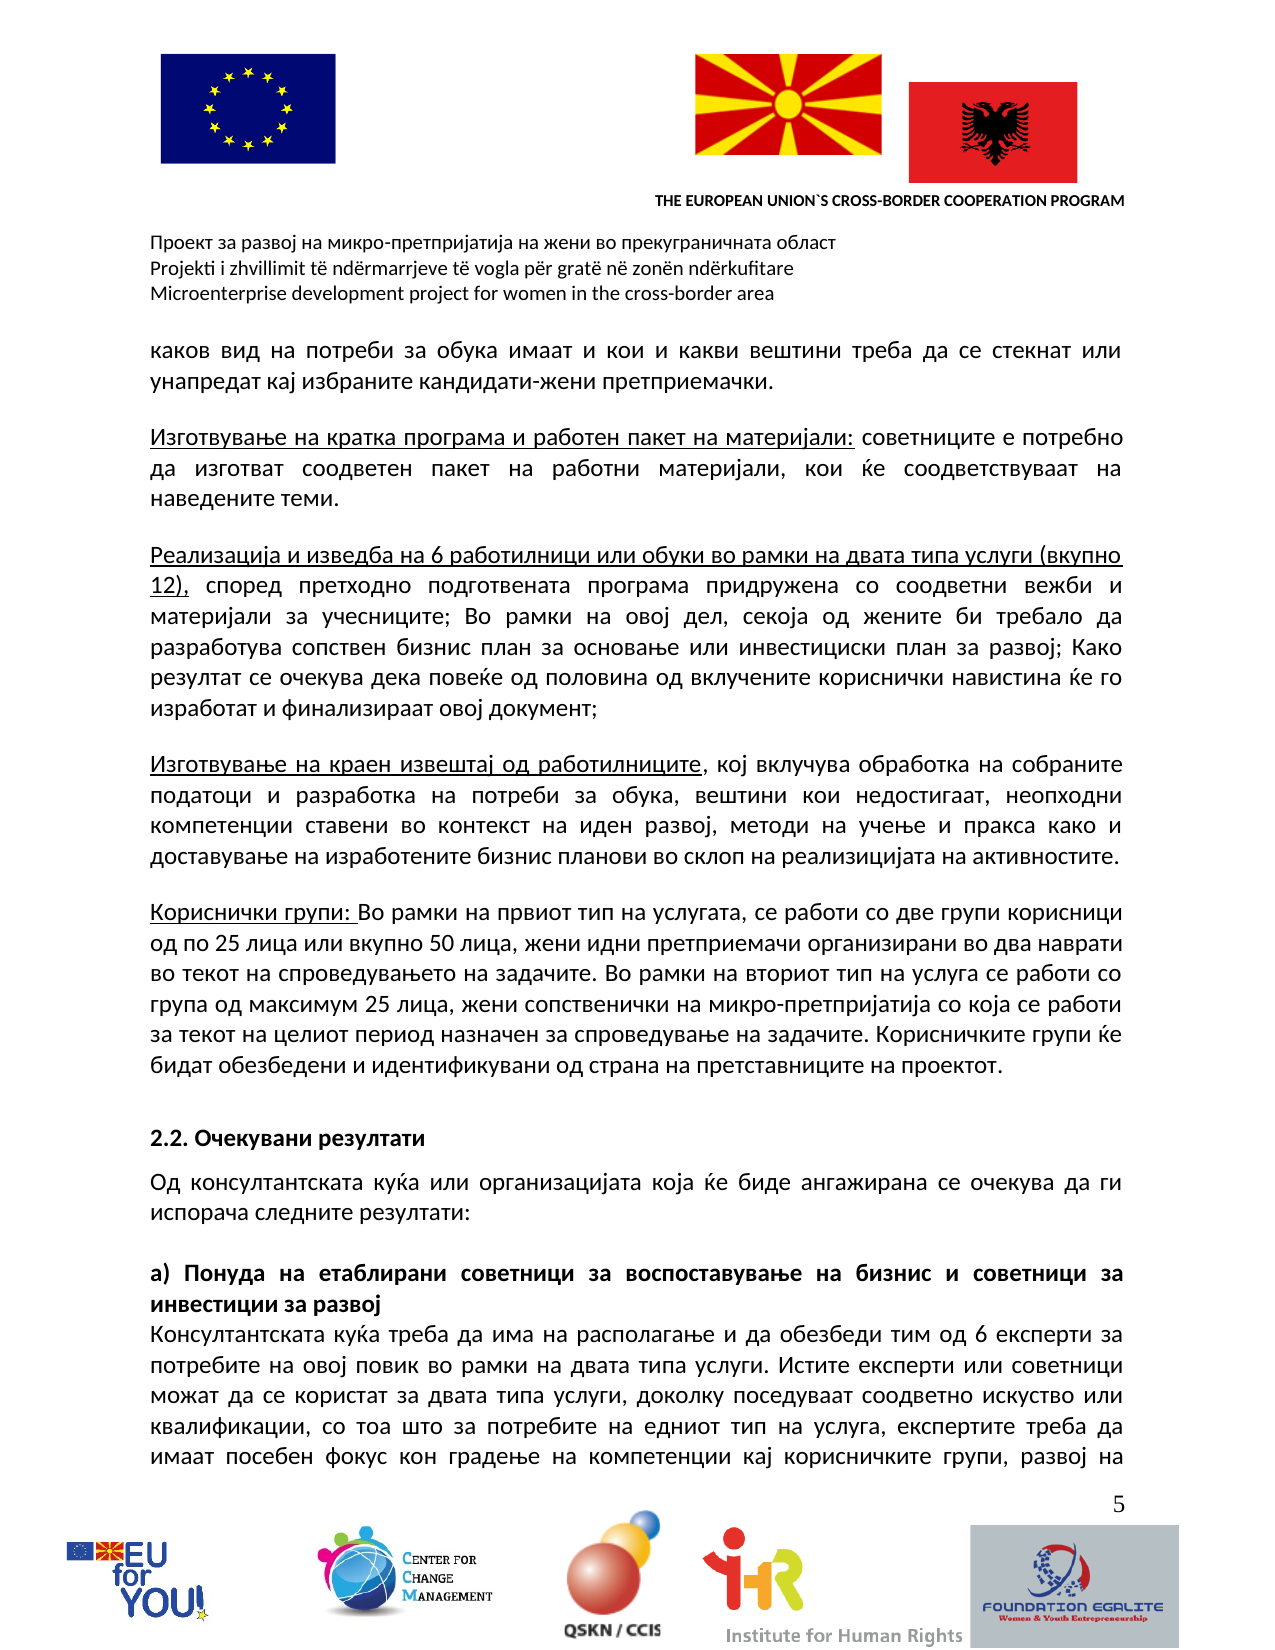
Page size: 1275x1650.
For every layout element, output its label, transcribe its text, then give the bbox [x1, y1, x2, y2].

list Реализација и изведба на 6 работилници или обуки во рамки на двата типа услуги (вкупно 12), според претходно подготвената програма придружена со соодветни вежби и материјали за учесниците; Во рамки на овој дел, секоја од жените би требало да разработува сопствен бизнис план за основање или инвестициски план за развој; Како резултат се очекува дека повеќе од половина од вклучените кориснички навистина ќе го изработат и финализираат овој документ; [150, 567, 1123, 722]
list Изготвување на кратка програма и работен пакет на материјали: советниците е потребно да изготват соодветен пакет на работни материјали, кои ќе соодветствуваат на наведените теми. [150, 422, 1123, 513]
list Кориснички групи: Во рамки на првиот тип на услугата, се работи со две групи корисници од по 25 лица или вкупно 50 лица, жени идни претприемачи организирани во два наврати во текот на спроведувањето на задачите. Во рамки на вториот тип на услуга се работи со група од максимум 25 лица, жени сопственички на микро-претпријатија со која се работи за текот на целиот период назначен за спроведување на задачите. Корисничките групи ќе бидат обезбедени и идентификувани од страна на претставниците на проектот. [150, 896, 1123, 1079]
picture [699, 1525, 1179, 1650]
picture [564, 1501, 661, 1644]
picture [908, 82, 1078, 183]
text а) Понуда на етаблирани советници за воспоставување на бизнис и советници за инвестиции за развој [150, 1257, 1125, 1318]
list Од консултантската куќа или организацијата која ќе биде ангажирана се очекува да ги испорача следните резултати: [150, 1166, 1123, 1227]
picture [293, 1493, 513, 1647]
list Изготвување на краен извештај од работилниците, кој вклучува обработка на собраните податоци и разработка на потреби за обука, вештини кои недостигаат, неопходни компетенции ставени во контекст на иден развој, методи на учење и пракса како и доставување на изработените бизнис планови во склоп на реализицијата на активностите. [150, 748, 1123, 870]
text 2.2. Очекувани резултати [150, 1123, 1125, 1153]
picture [37, 1526, 238, 1638]
picture [160, 53, 336, 164]
picture [695, 54, 882, 155]
